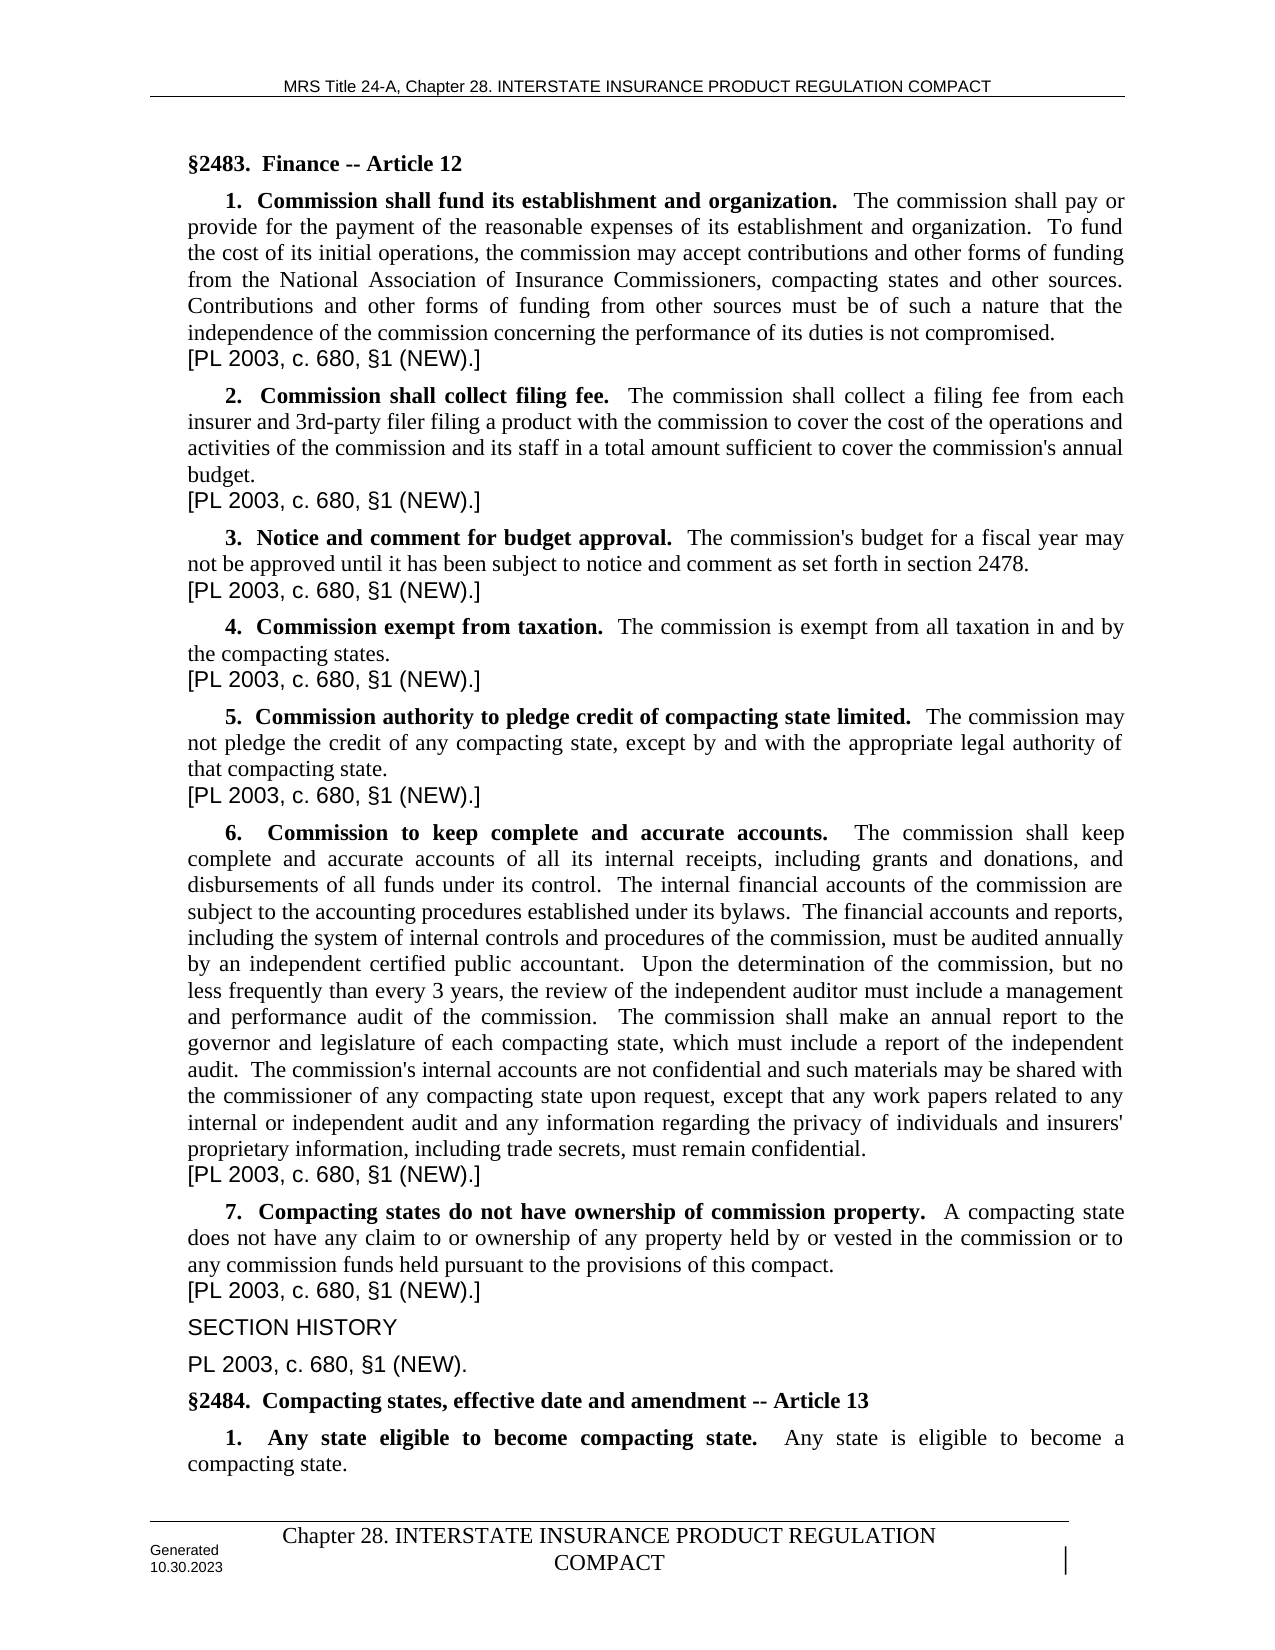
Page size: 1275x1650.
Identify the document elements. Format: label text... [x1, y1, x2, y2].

text [PL 2003, c. 680, §1 (NEW).] [187, 1277, 1125, 1303]
text 3. Notice and comment for budget approval. The commission's budget for a fiscal year may not be approved until it has been subject to notice and comment as set forth in section 2478. [187, 524, 1125, 577]
text §2484. Compacting states, effective date and amendment -- Article 13 [187, 1387, 1125, 1414]
text [PL 2003, c. 680, §1 (NEW).] [187, 577, 1125, 603]
text 5. Commission authority to pledge credit of compacting state limited. The commission may not pledge the credit of any compacting state, except by and with the appropriate legal authority of that compacting state. [187, 703, 1125, 782]
text PL 2003, c. 680, §1 (NEW). [187, 1351, 1125, 1377]
text [PL 2003, c. 680, §1 (NEW).] [187, 487, 1125, 513]
text SECTION HISTORY [187, 1314, 1125, 1340]
text 1. Any state eligible to become compacting state. Any state is eligible to become a compacting state. [187, 1424, 1125, 1477]
text 2. Commission shall collect filing fee. The commission shall collect a filing fee from each insurer and 3rd-party filer filing a product with the commission to cover the cost of the operations and activities of the commission and its staff in a total amount sufficient to cover the commission's annual budget. [187, 382, 1125, 487]
text 7. Compacting states do not have ownership of commission property. A compacting state does not have any claim to or ownership of any property held by or vested in the commission or to any commission funds held pursuant to the provisions of this compact. [187, 1198, 1125, 1277]
text 1. Commission shall fund its establishment and organization. The commission shall pay or provide for the payment of the reasonable expenses of its establishment and organization. To fund the cost of its initial operations, the commission may accept contributions and other forms of funding from the National Association of Insurance Commissioners, compacting states and other sources. Contributions and other forms of funding from other sources must be of such a nature that the independence of the commission concerning the performance of its duties is not compromised. [187, 187, 1125, 345]
text 4. Commission exempt from taxation. The commission is exempt from all taxation in and by the compacting states. [187, 613, 1125, 666]
text 6. Commission to keep complete and accurate accounts. The commission shall keep complete and accurate accounts of all its internal receipts, including grants and donations, and disbursements of all funds under its control. The internal financial accounts of the commission are subject to the accounting procedures established under its bylaws. The financial accounts and reports, including the system of internal controls and procedures of the commission, must be audited annually by an independent certified public accountant. Upon the determination of the commission, but no less frequently than every 3 years, the review of the independent auditor must include a management and performance audit of the commission. The commission shall make an annual report to the governor and legislature of each compacting state, which must include a report of the independent audit. The commission's internal accounts are not confidential and such materials may be shared with the commissioner of any compacting state upon request, except that any work papers related to any internal or independent audit and any information regarding the privacy of individuals and insurers' proprietary information, including trade secrets, must remain confidential. [187, 819, 1125, 1161]
text [PL 2003, c. 680, §1 (NEW).] [187, 782, 1125, 808]
text [PL 2003, c. 680, §1 (NEW).] [187, 666, 1125, 692]
text §2483. Finance -- Article 12 [187, 150, 1125, 176]
text [PL 2003, c. 680, §1 (NEW).] [187, 1161, 1125, 1188]
text [PL 2003, c. 680, §1 (NEW).] [187, 345, 1125, 371]
